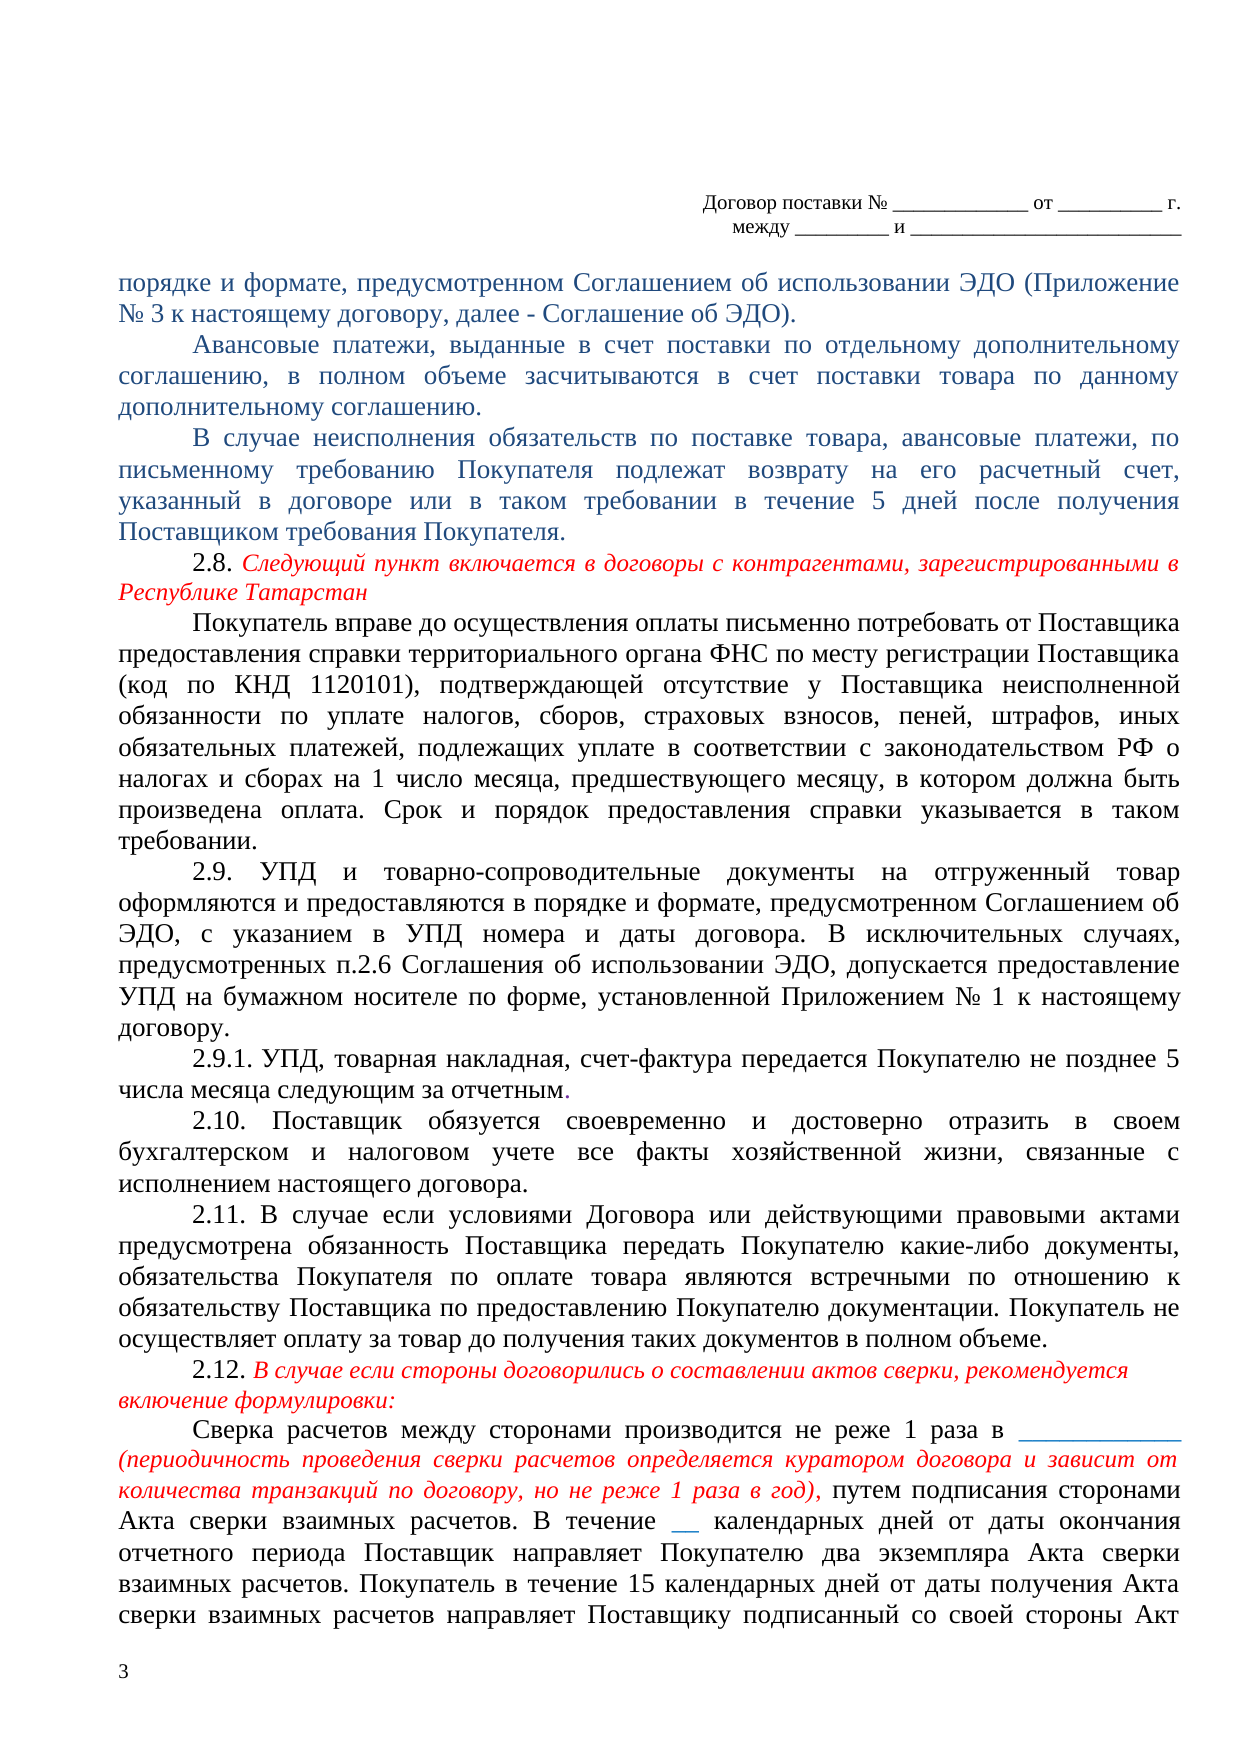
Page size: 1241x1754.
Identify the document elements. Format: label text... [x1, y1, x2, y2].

text Покупатель вправе до осуществления оплаты письменно потребовать от Поставщика предоставления справки территориального органа ФНС по месту регистрации Поставщика (код по КНД 1120101), подтверждающей отсутствие у Поставщика неисполненной обязанности по уплате налогов, сборов, страховых взносов, пеней, штрафов, иных обязательных платежей, подлежащих уплате в соответствии с законодательством РФ о налогах и сборах на 1 число месяца, предшествующего месяцу, в котором должна быть произведена оплата. Срок и порядок предоставления справки указывается в таком требовании. [118, 606, 1181, 855]
text 2.9.1. УПД, товарная накладная, счет-фактура передается Покупателю не позднее 5 числа месяца следующим за отчетным. [118, 1042, 1181, 1104]
text 2.10. Поставщик обязуется своевременно и достоверно отразить в своем бухгалтерском и налоговом учете все факты хозяйственной жизни, связанные с исполнением настоящего договора. [118, 1104, 1181, 1198]
text 2.11. В случае если условиями Договора или действующими правовыми актами предусмотрена обязанность Поставщика передать Покупателю какие-либо документы, обязательства Покупателя по оплате товара являются встречными по отношению к обязательству Поставщика по предоставлению Покупателю документации. Покупатель не осуществляет оплату за товар до получения таких документов в полном объеме. [118, 1198, 1181, 1353]
text Авансовые платежи, выданные в счет поставки по отдельному дополнительному соглашению, в полном объеме засчитываются в счет поставки товара по данному дополнительному соглашению. [118, 328, 1181, 422]
text 2.9. УПД и товарно-сопроводительные документы на отгруженный товар оформляются и предоставляются в порядке и формате, предусмотренном Соглашением об ЭДО, с указанием в УПД номера и даты договора. В исключительных случаях, предусмотренных п.2.6 Соглашения об использовании ЭДО, допускается предоставление УПД на бумажном носителе по форме, установленной Приложением № 1 к настоящему договору. [118, 855, 1181, 1042]
text 2.12. В случае если стороны договорились о составлении актов сверки, рекомендуется включение формулировки: [118, 1353, 1181, 1413]
text В случае неисполнения обязательств по поставке товара, авансовые платежи, по письменному требованию Покупателя подлежат возврату на его расчетный счет, указанный в договоре или в таком требовании в течение 5 дней после получения Поставщиком требования Покупателя. [118, 422, 1181, 546]
text 2.8. Следующий пункт включается в договоры с контрагентами, зарегистрированными в Республике Татарстан [118, 546, 1181, 606]
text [118, 1413, 1181, 1629]
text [118, 266, 1181, 328]
